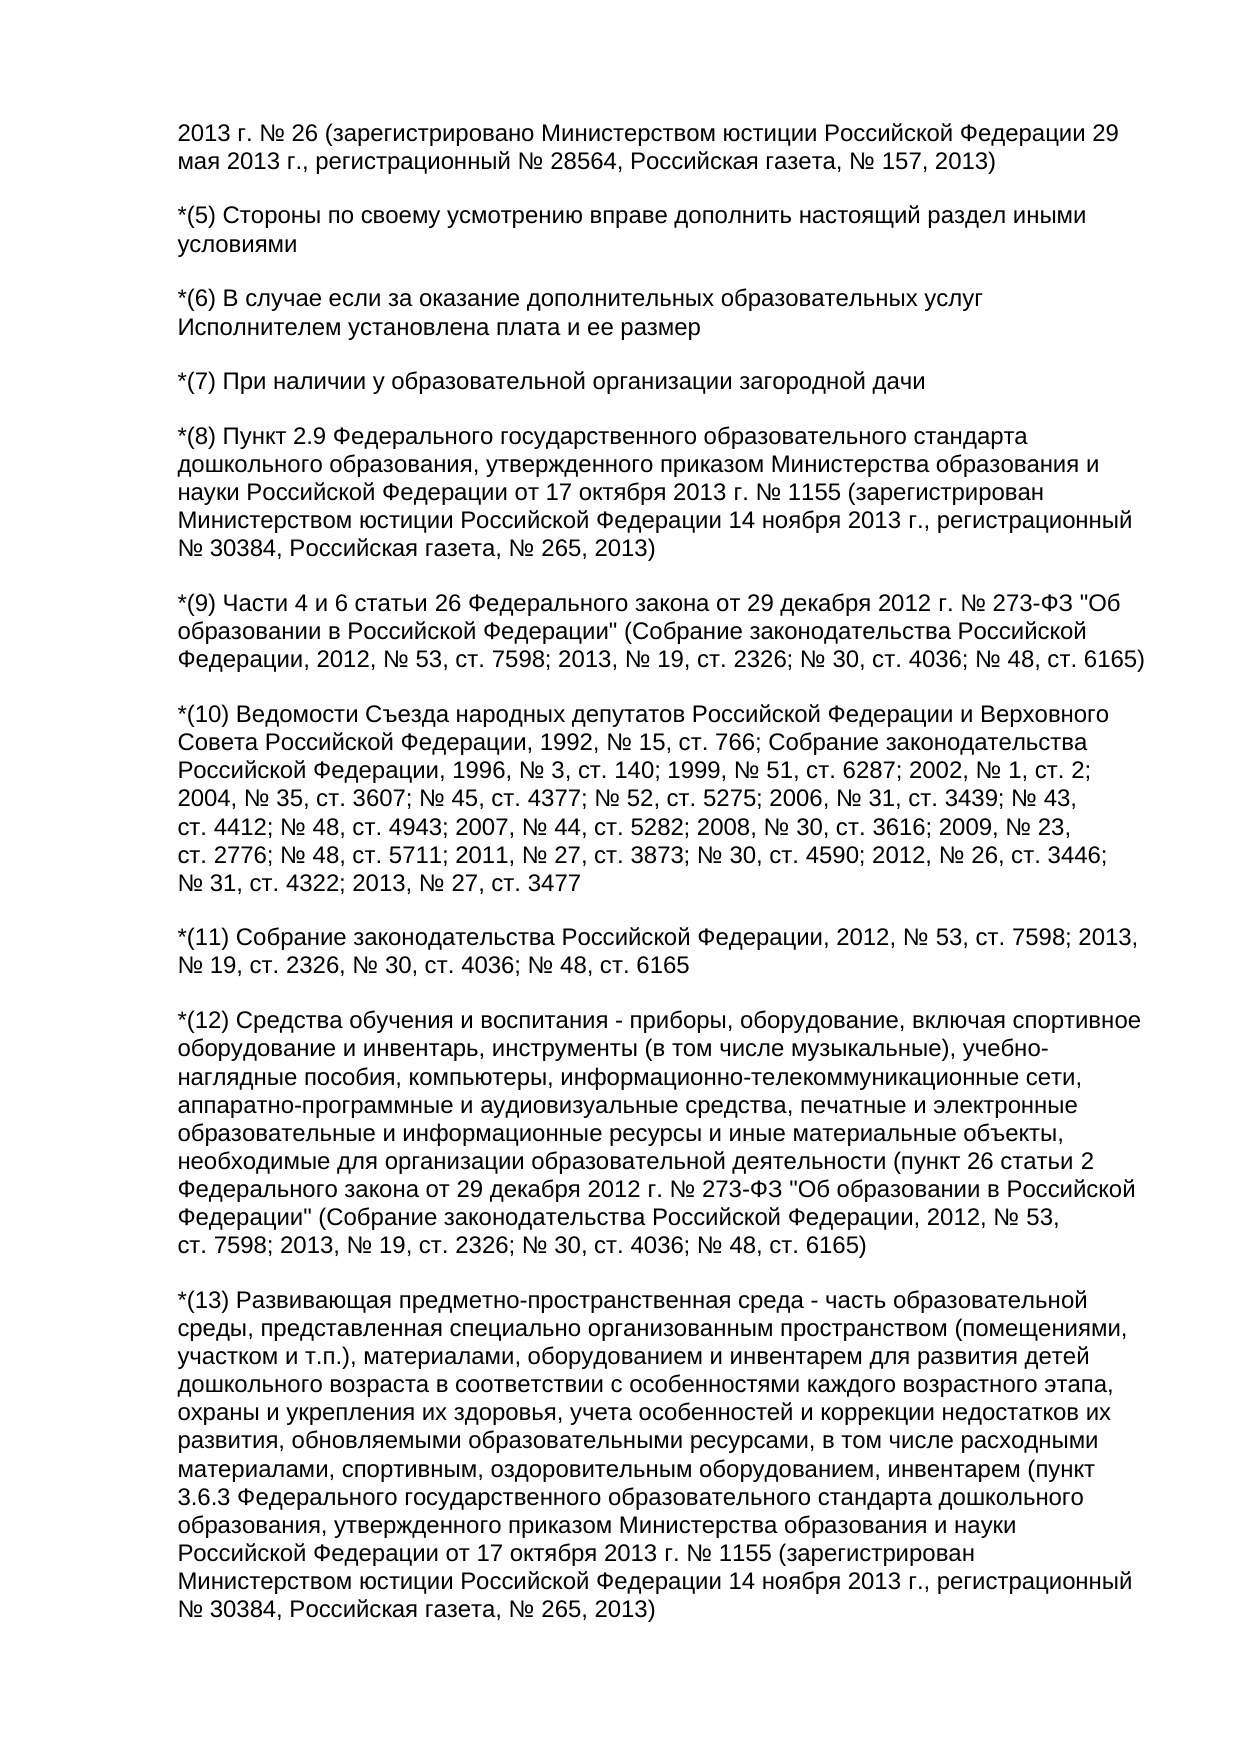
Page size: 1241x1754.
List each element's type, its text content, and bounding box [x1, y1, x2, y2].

text *(5) Стороны по своему усмотрению вправе дополнить настоящий раздел иными условиями [177, 201, 1152, 257]
text *(7) При наличии у образовательной организации загородной дачи [177, 367, 1152, 395]
text *(12) Средства обучения и воспитания - приборы, оборудование, включая спортивное оборудование и инвентарь, инструменты (в том числе музыкальные), учебно-наглядные пособия, компьютеры, информационно-телекоммуникационные сети, аппаратно-программные и аудиовизуальные средства, печатные и электронные образовательные и информационные ресурсы и иные материальные объекты, необходимые для организации образовательной деятельности (пункт 26 статьи 2 Федерального закона от 29 декабря 2012 г. № 273-ФЗ "Об образовании в Российской Федерации" (Собрание законодательства Российской Федерации, 2012, № 53, ст. 7598; 2013, № 19, ст. 2326; № 30, ст. 4036; № 48, ст. 6165) [177, 1006, 1152, 1259]
text *(8) Пункт 2.9 Федерального государственного образовательного стандарта дошкольного образования, утвержденного приказом Министерства образования и науки Российской Федерации от 17 октября 2013 г. № 1155 (зарегистрирован Министерством юстиции Российской Федерации 14 ноября 2013 г., регистрационный № 30384, Российская газета, № 265, 2013) [177, 421, 1152, 562]
text *(11) Собрание законодательства Российской Федерации, 2012, № 53, ст. 7598; 2013, № 19, ст. 2326, № 30, ст. 4036; № 48, ст. 6165 [177, 923, 1152, 979]
text *(6) В случае если за оказание дополнительных образовательных услуг Исполнителем установлена плата и ее размер [177, 284, 1152, 340]
text *(13) Развивающая предметно-пространственная среда - часть образовательной среды, представленная специально организованным пространством (помещениями, участком и т.п.), материалами, оборудованием и инвентарем для развития детей дошкольного возраста в соответствии с особенностями каждого возрастного этапа, охраны и укрепления их здоровья, учета особенностей и коррекции недостатков их развития, обновляемыми образовательными ресурсами, в том числе расходными материалами, спортивным, оздоровительным оборудованием, инвентарем (пункт 3.6.3 Федерального государственного образовательного стандарта дошкольного образования, утвержденного приказом Министерства образования и науки Российской Федерации от 17 октября 2013 г. № 1155 (зарегистрирован Министерством юстиции Российской Федерации 14 ноября 2013 г., регистрационный № 30384, Российская газета, № 265, 2013) [177, 1285, 1152, 1623]
text *(9) Части 4 и 6 статьи 26 Федерального закона от 29 декабря 2012 г. № 273-ФЗ "Об образовании в Российской Федерации" (Собрание законодательства Российской Федерации, 2012, № 53, ст. 7598; 2013, № 19, ст. 2326; № 30, ст. 4036; № 48, ст. 6165) [177, 588, 1152, 673]
text *(10) Ведомости Съезда народных депутатов Российской Федерации и Верховного Совета Российской Федерации, 1992, № 15, ст. 766; Собрание законодательства Российской Федерации, 1996, № 3, ст. 140; 1999, № 51, ст. 6287; 2002, № 1, ст. 2; 2004, № 35, ст. 3607; № 45, ст. 4377; № 52, ст. 5275; 2006, № 31, ст. 3439; № 43, ст. 4412; № 48, ст. 4943; 2007, № 44, ст. 5282; 2008, № 30, ст. 3616; 2009, № 23, ст. 2776; № 48, ст. 5711; 2011, № 27, ст. 3873; № 30, ст. 4590; 2012, № 26, ст. 3446; № 31, ст. 4322; 2013, № 27, ст. 3477 [177, 699, 1152, 896]
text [177, 118, 1152, 174]
